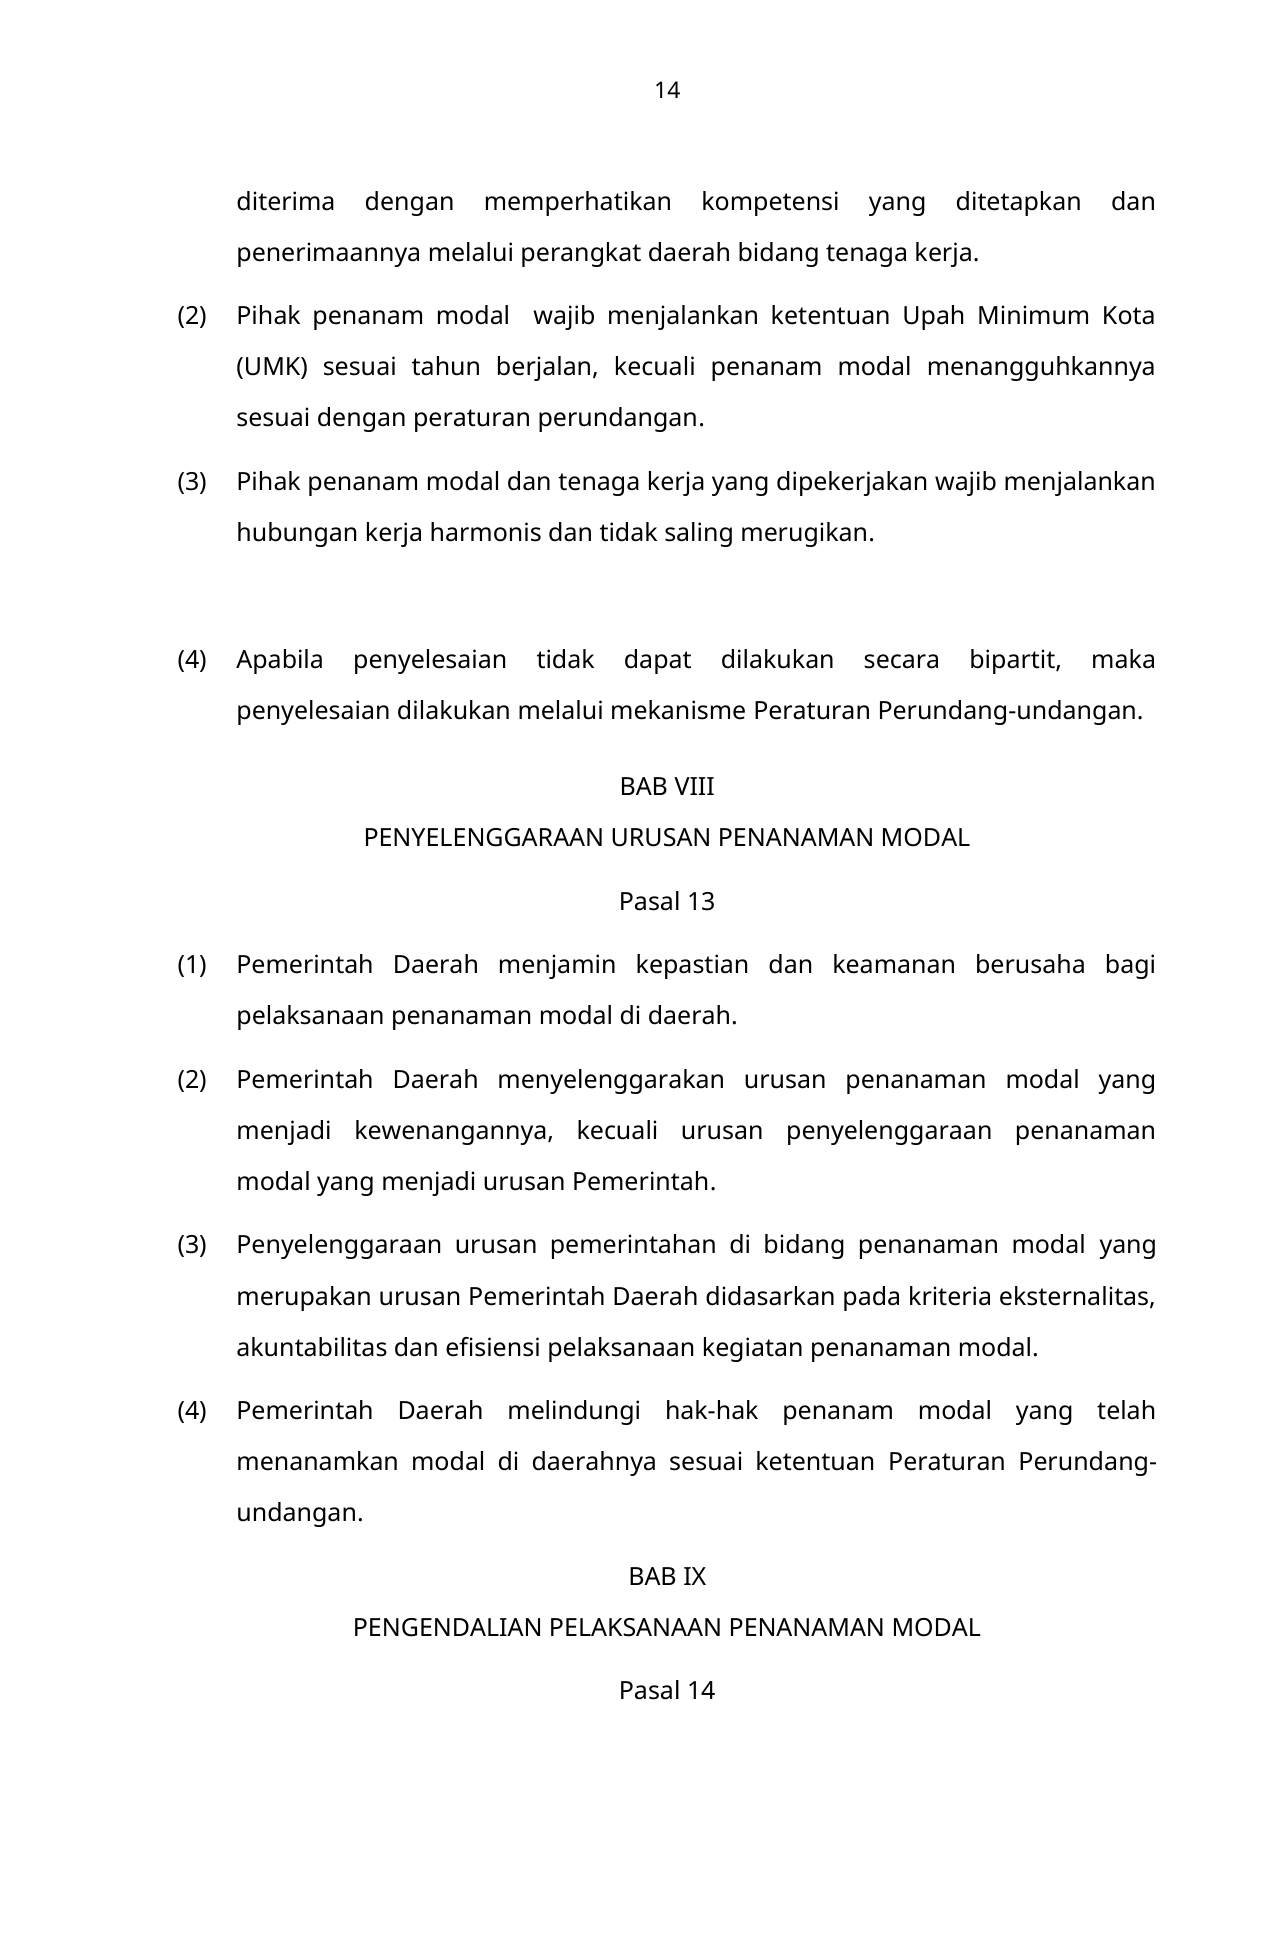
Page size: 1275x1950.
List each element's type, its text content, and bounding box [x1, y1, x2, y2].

list Apabila penyelesaian tidak dapat dilakukan secara bipartit, maka penyelesaian dilakukan melalui mekanisme Peraturan Perundang-undangan. [177, 642, 1157, 727]
list Pemerintah Daerah menjamin kepastian dan keamanan berusaha bagi pelaksanaan penanaman modal di daerah. [177, 947, 1157, 1032]
list Pemerintah Daerah menyelenggarakan urusan penanaman modal yang menjadi kewenangannya, kecuali urusan penyelenggaraan penanaman modal yang menjadi urusan Pemerintah. [177, 1061, 1157, 1198]
text Pasal 13 [177, 883, 1157, 917]
text BAB VIII [177, 769, 1157, 803]
text PENGENDALIAN PELAKSANAAN PENANAMAN MODAL [177, 1609, 1157, 1643]
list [177, 183, 1157, 268]
text Pasal 14 [177, 1673, 1157, 1707]
list Pemerintah Daerah melindungi hak-hak penanam modal yang telah menanamkan modal di daerahnya sesuai ketentuan Peraturan Perundang-undangan. [177, 1393, 1157, 1529]
list Pihak penanam modal wajib menjalankan ketentuan Upah Minimum Kota (UMK) sesuai tahun berjalan, kecuali penanam modal menangguhkannya sesuai dengan peraturan perundangan. [177, 298, 1157, 434]
list Pihak penanam modal dan tenaga kerja yang dipekerjakan wajib menjalankan hubungan kerja harmonis dan tidak saling merugikan. [177, 463, 1157, 549]
text PENYELENGGARAAN URUSAN PENANAMAN MODAL [177, 820, 1157, 854]
list Penyelenggaraan urusan pemerintahan di bidang penanaman modal yang merupakan urusan Pemerintah Daerah didasarkan pada kriteria eksternalitas, akuntabilitas dan efisiensi pelaksanaan kegiatan penanaman modal. [177, 1227, 1157, 1363]
text BAB IX [177, 1558, 1157, 1592]
